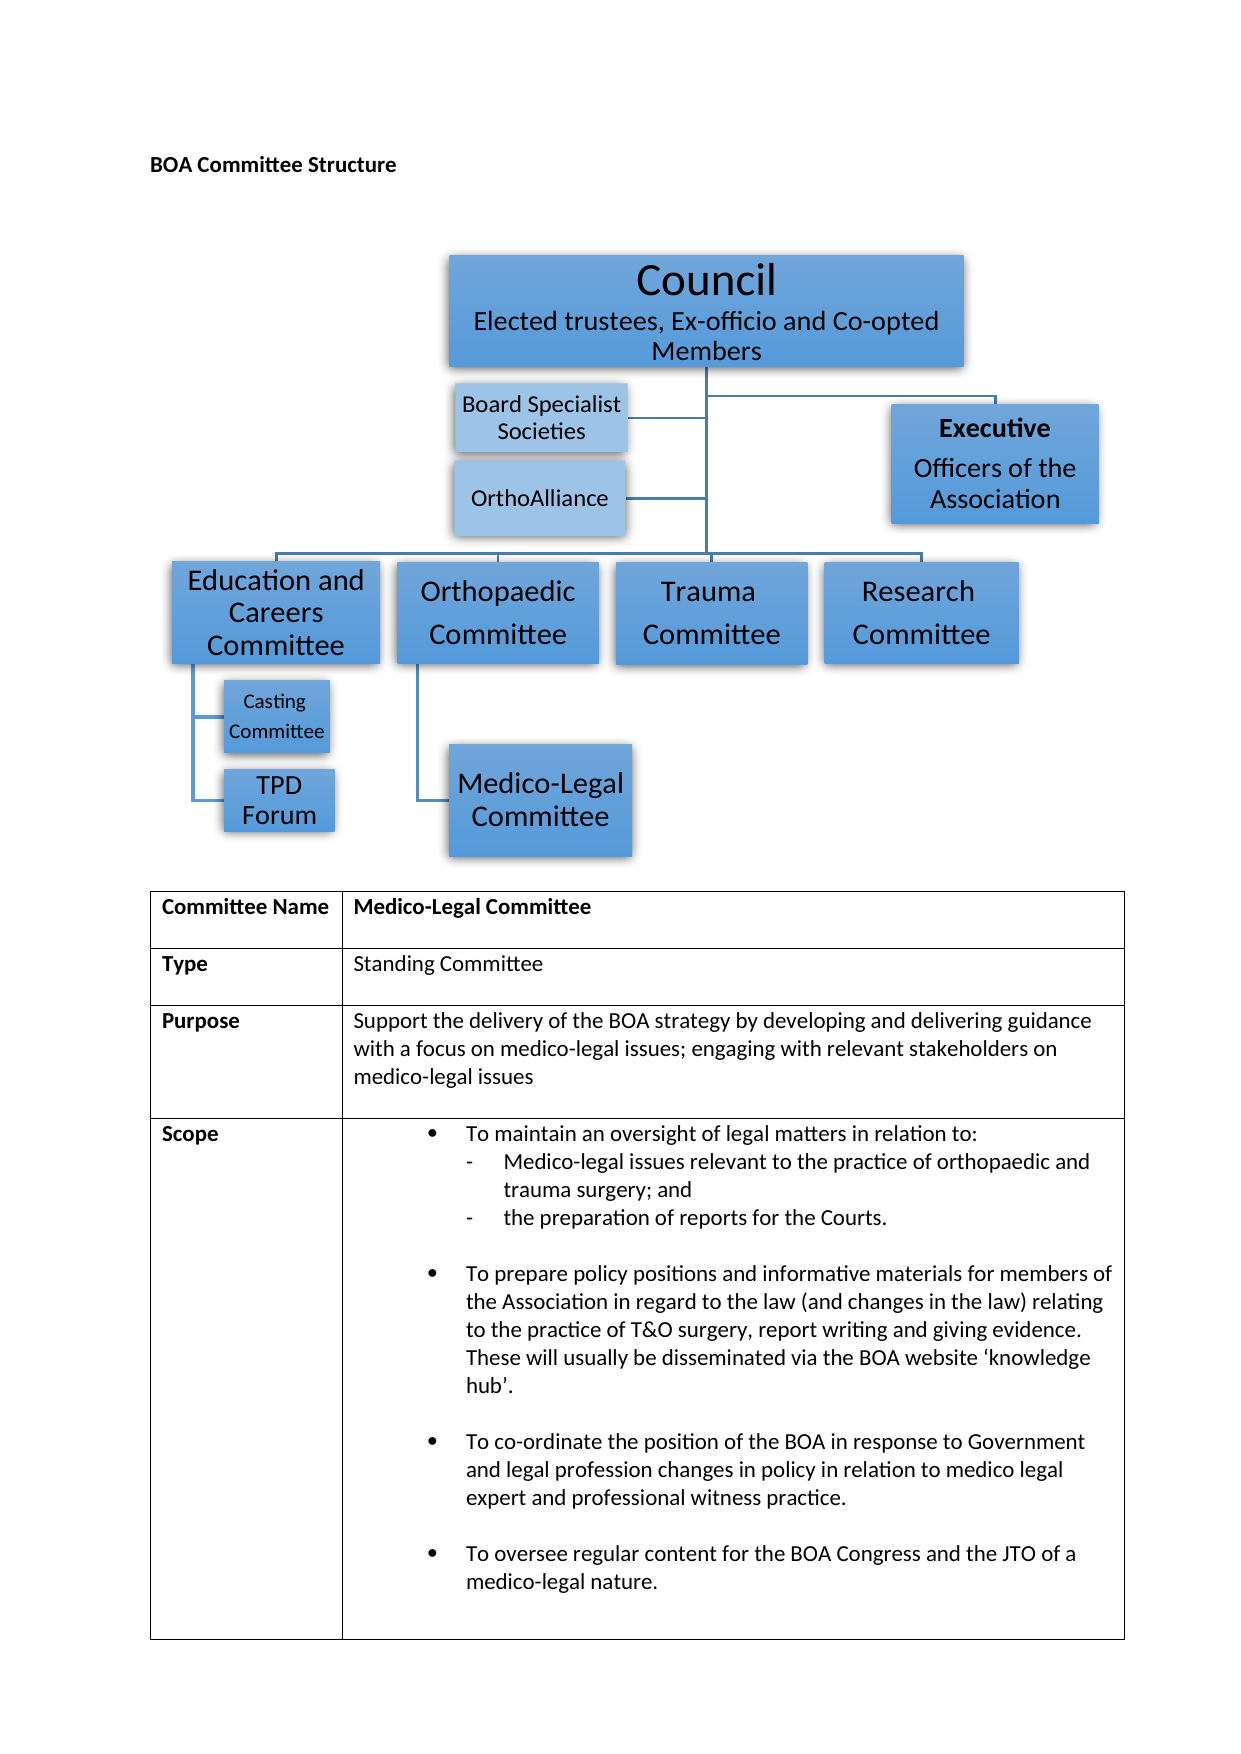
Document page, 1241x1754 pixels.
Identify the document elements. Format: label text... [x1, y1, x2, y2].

table_cell Standing Committee [343, 949, 1124, 1005]
table_cell Purpose [151, 1006, 342, 1118]
table_cell To maintain an oversight of legal matters in relation to: Medico-legal issues relevant to the practice of orthopaedic and trauma surgery; and the preparation of reports for the Courts. To prepare policy positions and informative materials for members of the Association in regard to the law (and changes in the law) relating to the practice of T&O surgery, report writing and giving evidence. These will usually be disseminated via the BOA website ‘knowledge hub’. To co-ordinate the position of the BOA in response to Government and legal profession changes in policy in relation to medico legal expert and professional witness practice. To oversee regular content for the BOA Congress and the JTO of a medico-legal nature. [343, 1119, 1124, 1639]
table_header Medico-Legal Committee [343, 892, 1124, 948]
table_cell Support the delivery of the BOA strategy by developing and delivering guidance with a focus on medico-legal issues; engaging with relevant stakeholders on medico-legal issues [343, 1006, 1124, 1118]
table_cell Type [151, 949, 342, 1005]
table_header Committee Name [151, 892, 342, 948]
text BOA Committee Structure [150, 150, 1090, 178]
table_cell Scope [151, 1119, 342, 1639]
